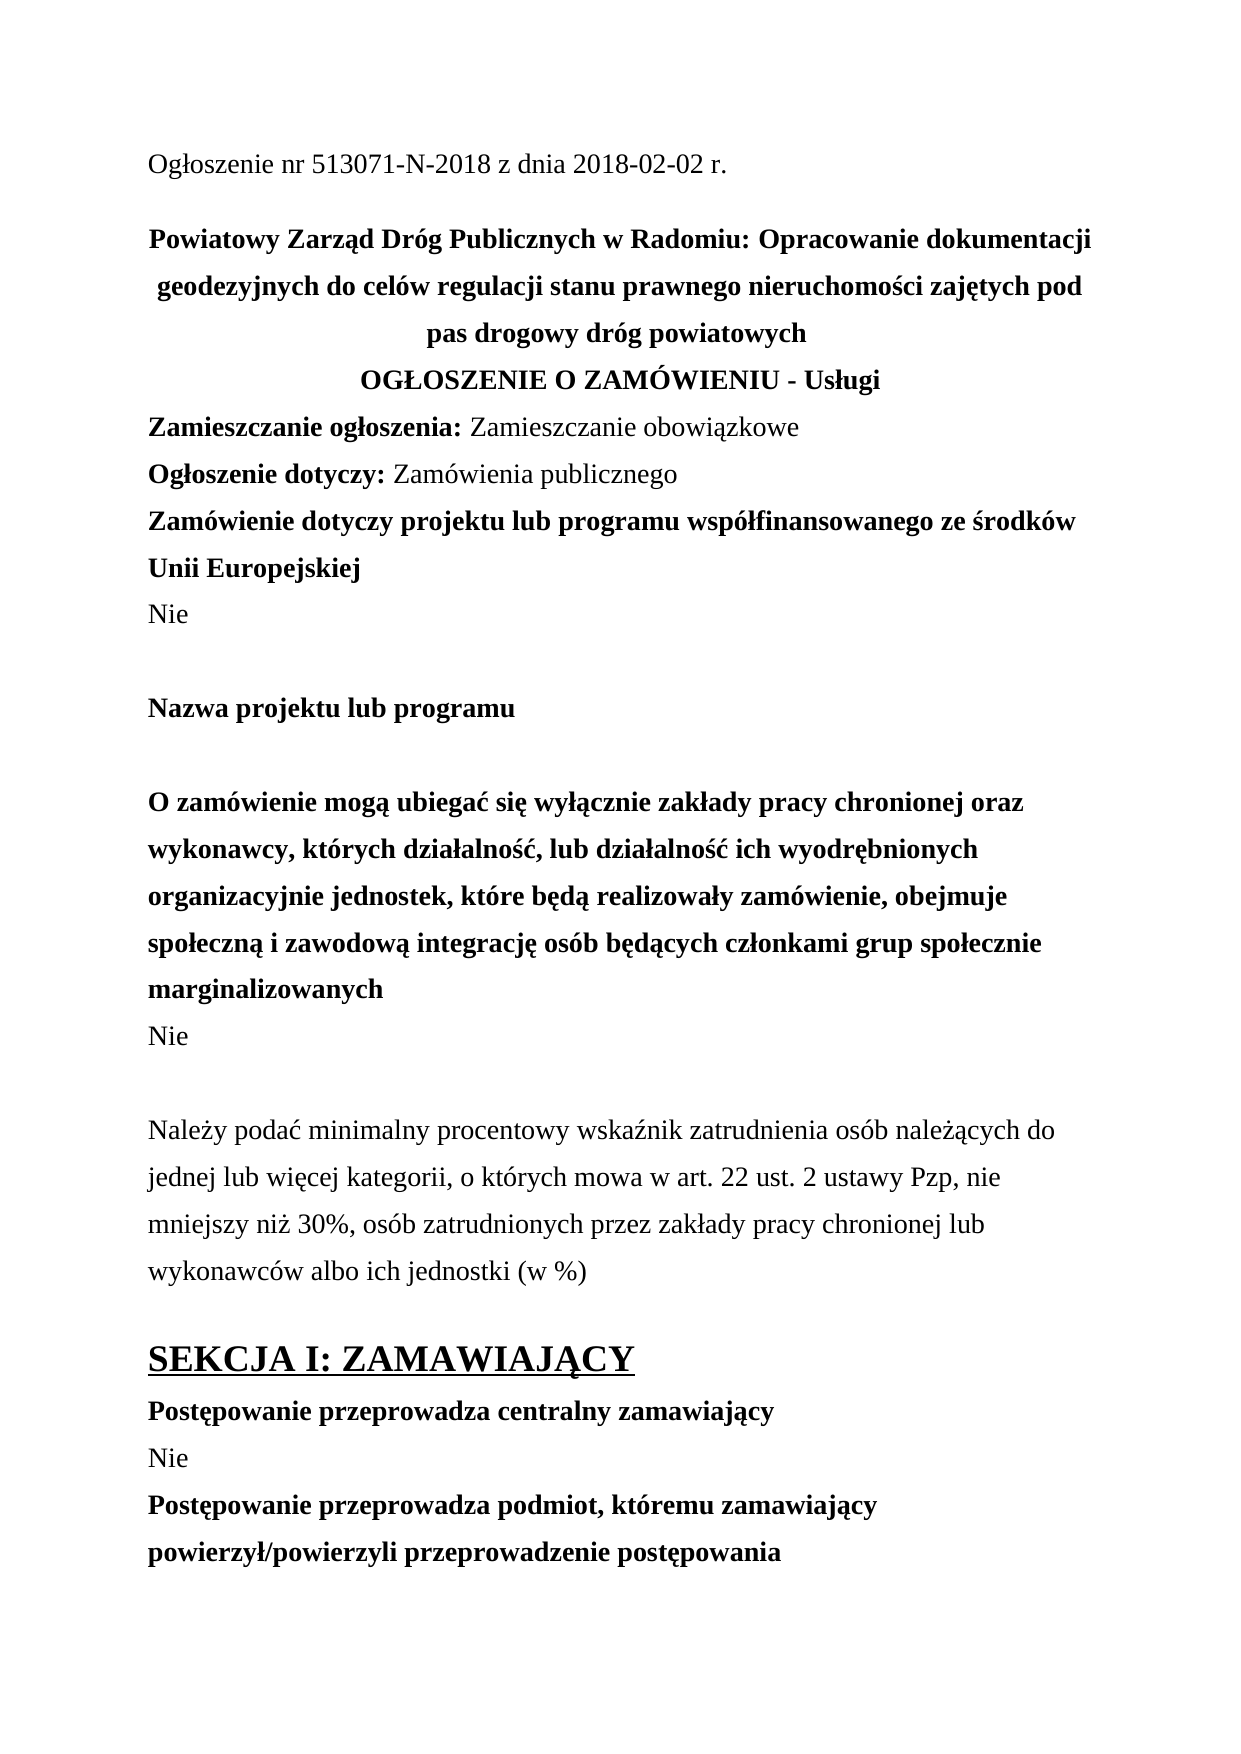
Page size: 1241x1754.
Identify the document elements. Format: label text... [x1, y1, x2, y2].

text Nie [148, 1005, 1093, 1052]
text O zamówienie mogą ubiegać się wyłącznie zakłady pracy chronionej oraz wykonawcy, których działalność, lub działalność ich wyodrębnionych organizacyjnie jednostek, które będą realizowały zamówienie, obejmuje społeczną i zawodową integrację osób będących członkami grup społecznie marginalizowanych [148, 771, 1093, 1005]
text Powiatowy Zarząd Dróg Publicznych w Radomiu: Opracowanie dokumentacji geodezyjnych do celów regulacji stanu prawnego nieruchomości zajętych pod pas drogowy dróg powiatowych OGŁOSZENIE O ZAMÓWIENIU - Usługi [148, 208, 1093, 396]
text Nie [148, 583, 1093, 630]
text Zamówienie dotyczy projektu lub programu współfinansowanego ze środków Unii Europejskiej [148, 489, 1093, 583]
text Postępowanie przeprowadza podmiot, któremu zamawiający powierzył/powierzyli przeprowadzenie postępowania [148, 1474, 1093, 1567]
text Należy podać minimalny procentowy wskaźnik zatrudnienia osób należących do jednej lub więcej kategorii, o których mowa w art. 22 ust. 2 ustawy Pzp, nie mniejszy niż 30%, osób zatrudnionych przez zakłady pracy chronionej lub wykonawców albo ich jednostki (w %) [148, 1052, 1093, 1333]
text SEKCJA I: ZAMAWIAJĄCY [148, 1333, 1093, 1380]
text Zamieszczanie ogłoszenia: Zamieszczanie obowiązkowe [148, 396, 1093, 442]
text Nazwa projektu lub programu [148, 630, 1093, 771]
text Postępowanie przeprowadza centralny zamawiający [148, 1380, 1093, 1427]
text Nie [148, 1427, 1093, 1474]
text Ogłoszenie dotyczy: Zamówienia publicznego [148, 442, 1093, 489]
text Ogłoszenie nr 513071-N-2018 z dnia 2018-02-02 r. [148, 148, 1093, 208]
